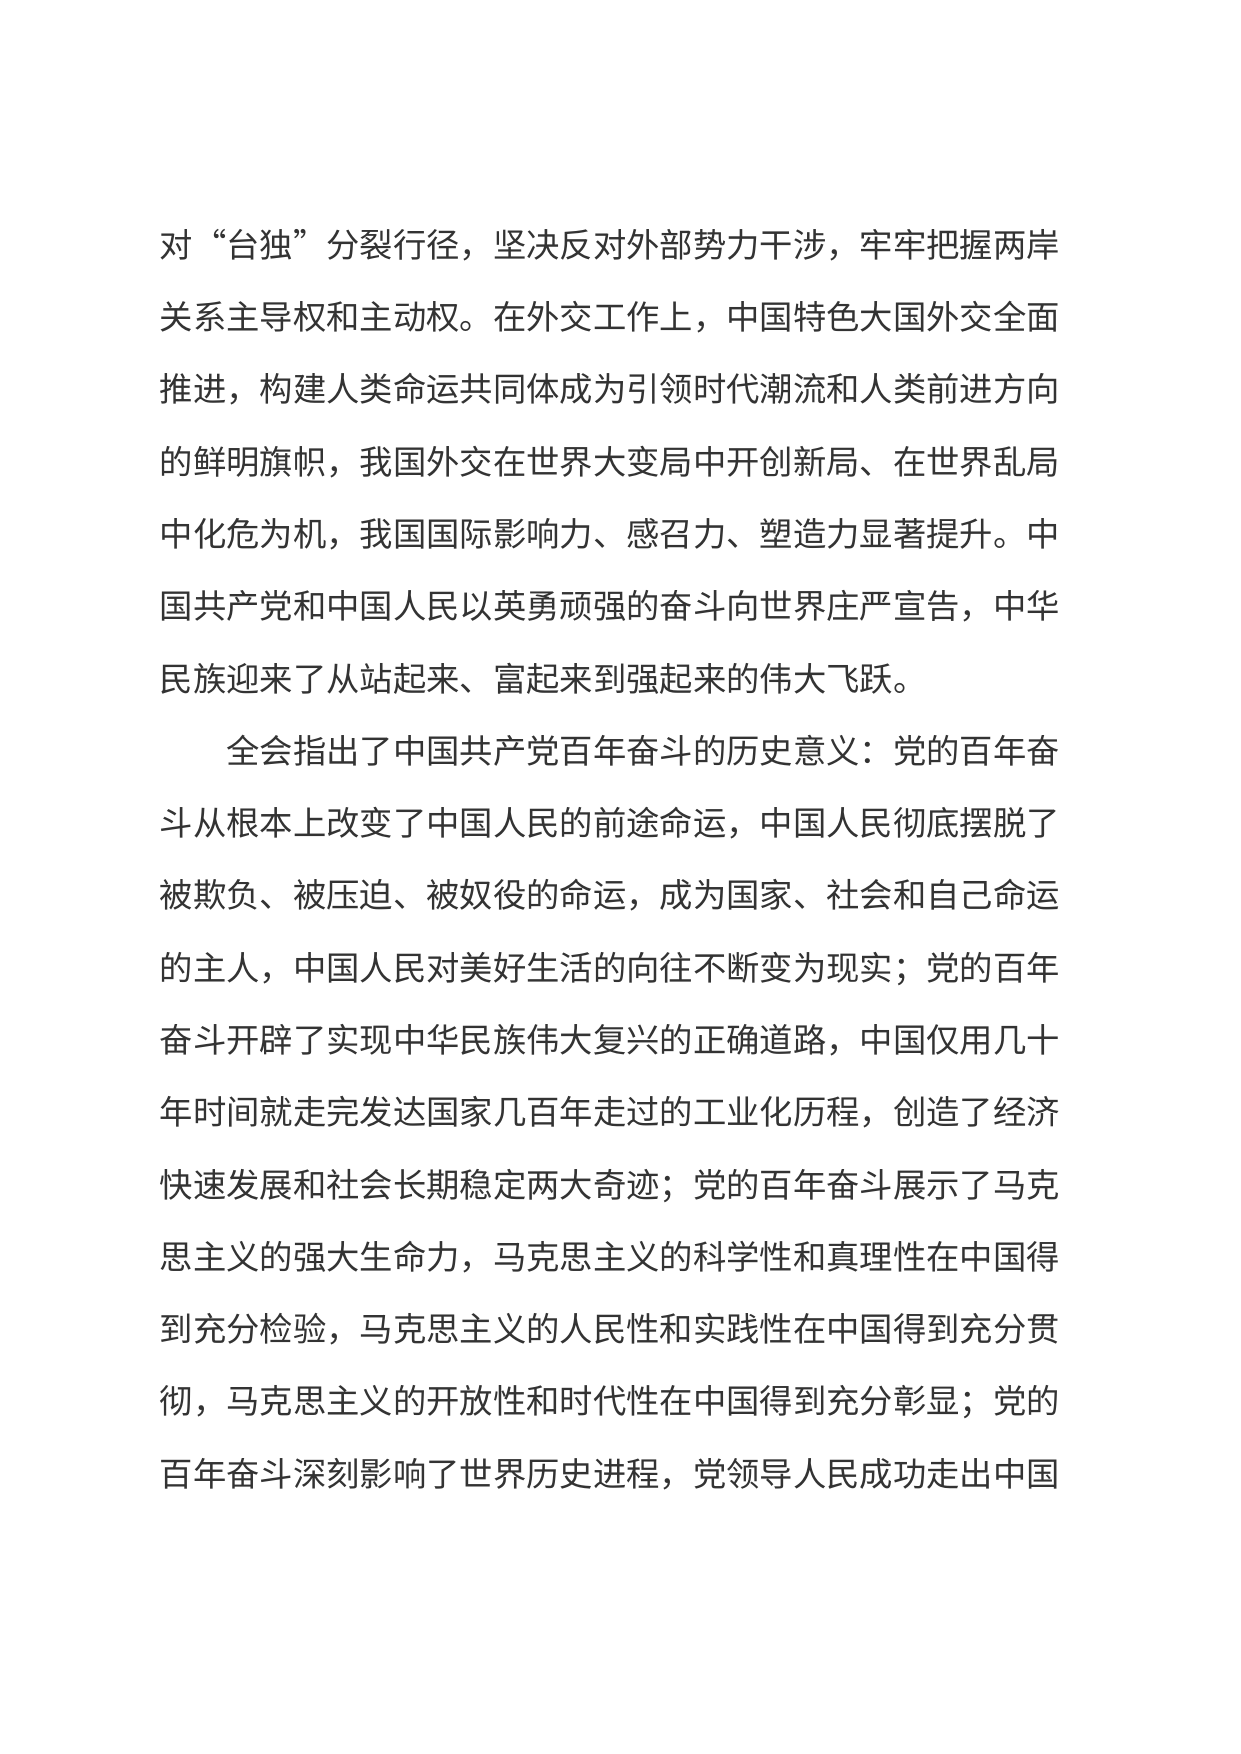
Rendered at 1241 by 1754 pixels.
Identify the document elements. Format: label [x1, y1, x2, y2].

text [159, 724, 1081, 1496]
text [159, 218, 1081, 701]
